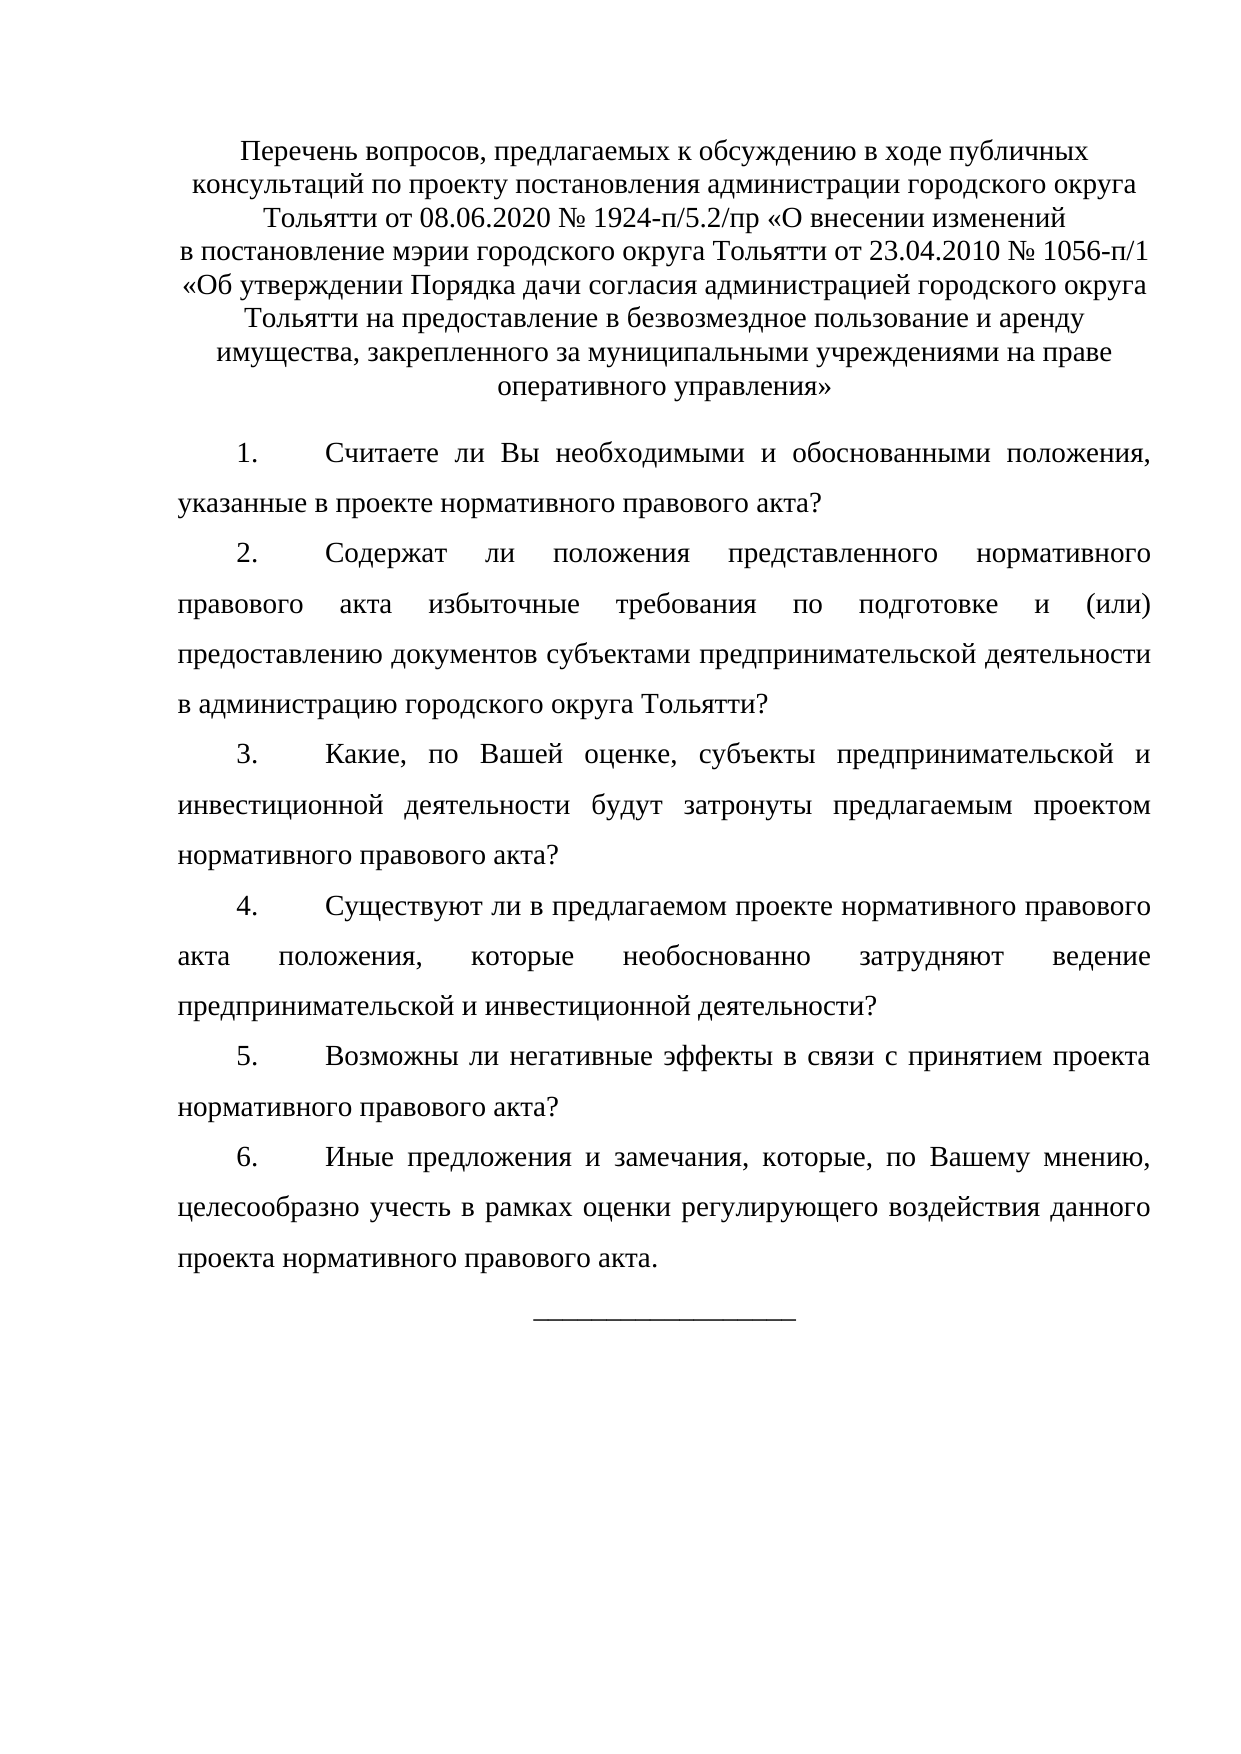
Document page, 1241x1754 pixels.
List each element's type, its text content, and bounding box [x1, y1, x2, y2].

text в постановление мэрии городского округа Тольятти от 23.04.2010 № 1056-п/1 «Об утверждении Порядка дачи согласия администрацией городского округа Тольятти на предоставление в безвозмездное пользование и аренду имущества, закрепленного за муниципальными учреждениями на праве оперативного управления» [177, 233, 1152, 401]
list Возможны ли негативные эффекты в связи с принятием проекта нормативного правового акта? [177, 1038, 1152, 1122]
list Содержат ли положения представленного нормативного правового акта избыточные требования по подготовке и (или) предоставлению документов субъектами предпринимательской деятельности в администрацию городского округа Тольятти? [177, 535, 1152, 720]
list Считаете ли Вы необходимыми и обоснованными положения, указанные в проекте нормативного правового акта? [177, 435, 1152, 519]
list Иные предложения и замечания, которые, по Вашему мнению, целесообразно учесть в рамках оценки регулирующего воздействия данного проекта нормативного правового акта. [177, 1139, 1152, 1273]
list Какие, по Вашей оценке, субъекты предпринимательской и инвестиционной деятельности будут затронуты предлагаемым проектом нормативного правового акта? [177, 737, 1152, 871]
text Перечень вопросов, предлагаемых к обсуждению в ходе публичных консультаций по проекту постановления администрации городского округа Тольятти от 08.06.2020 № 1924-п/5.2/пр «О внесении изменений [177, 133, 1152, 233]
text __________________ [177, 1290, 1152, 1324]
list Существуют ли в предлагаемом проекте нормативного правового акта положения, которые необоснованно затрудняют ведение предпринимательской и инвестиционной деятельности? [177, 888, 1152, 1022]
